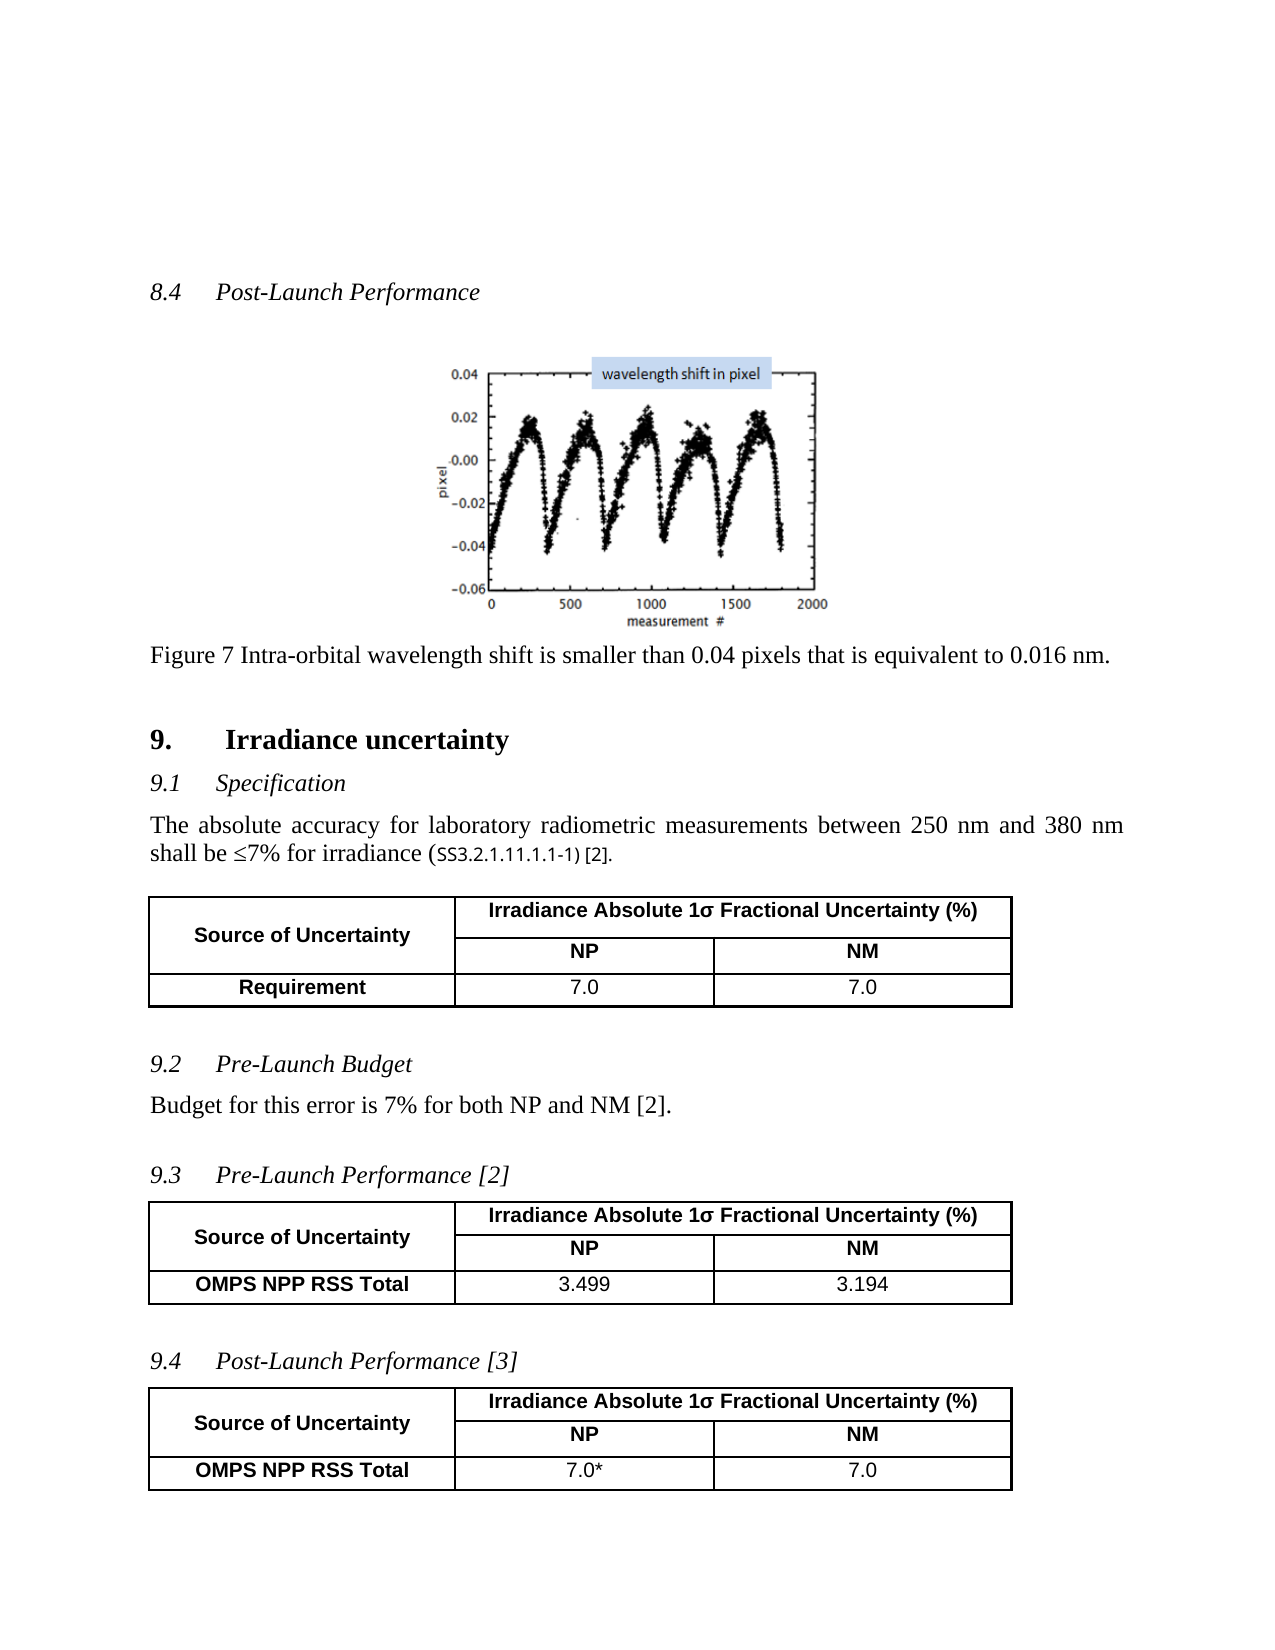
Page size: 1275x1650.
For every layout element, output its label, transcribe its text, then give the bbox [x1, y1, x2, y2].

table_header Source of Uncertainty [150, 898, 454, 972]
subtitle Specification [150, 768, 1125, 797]
table_cell NP [456, 939, 713, 972]
subtitle Pre-Launch Budget [150, 1049, 1125, 1077]
subtitle Irradiance uncertainty [150, 722, 1125, 756]
text The absolute accuracy for laboratory radiometric measurements between 250 nm and 380 nm shall be ≤7% for irradiance (SS3.2.1.11.1.1-1) [2]. [150, 810, 1125, 867]
table_header Irradiance Absolute 1σ Fractional Uncertainty (%) [456, 1389, 1010, 1420]
table_header Source of Uncertainty [150, 1389, 454, 1456]
table_cell 7.0 [456, 975, 713, 1005]
table_cell 3.194 [715, 1272, 1010, 1303]
table_cell OMPS NPP RSS Total [150, 1458, 454, 1489]
table_cell 7.0* [456, 1458, 713, 1489]
table_cell Requirement [150, 975, 454, 1005]
table_cell 7.0 [715, 975, 1010, 1005]
table_cell NM [715, 939, 1010, 972]
table_cell NM [715, 1236, 1010, 1270]
subtitle Pre-Launch Performance [2] [150, 1160, 1125, 1189]
table_cell 3.499 [456, 1272, 713, 1303]
subtitle Post-Launch Performance [150, 277, 1125, 306]
table_cell 7.0 [715, 1458, 1010, 1489]
table_header Irradiance Absolute 1σ Fractional Uncertainty (%) [456, 898, 1010, 937]
text Figure 7 Intra-orbital wavelength shift is smaller than 0.04 pixels that is equivalent to 0.016 nm. [150, 640, 1125, 669]
picture [430, 347, 845, 640]
subtitle Post-Launch Performance [3] [150, 1346, 1125, 1375]
table_header Irradiance Absolute 1σ Fractional Uncertainty (%) [456, 1203, 1010, 1234]
table_cell OMPS NPP RSS Total [150, 1272, 454, 1303]
table_cell NM [715, 1422, 1010, 1456]
text Budget for this error is 7% for both NP and NM [2]. [150, 1090, 1125, 1119]
table_cell NP [456, 1422, 713, 1456]
table_header Source of Uncertainty [150, 1203, 454, 1270]
table_cell NP [456, 1236, 713, 1270]
